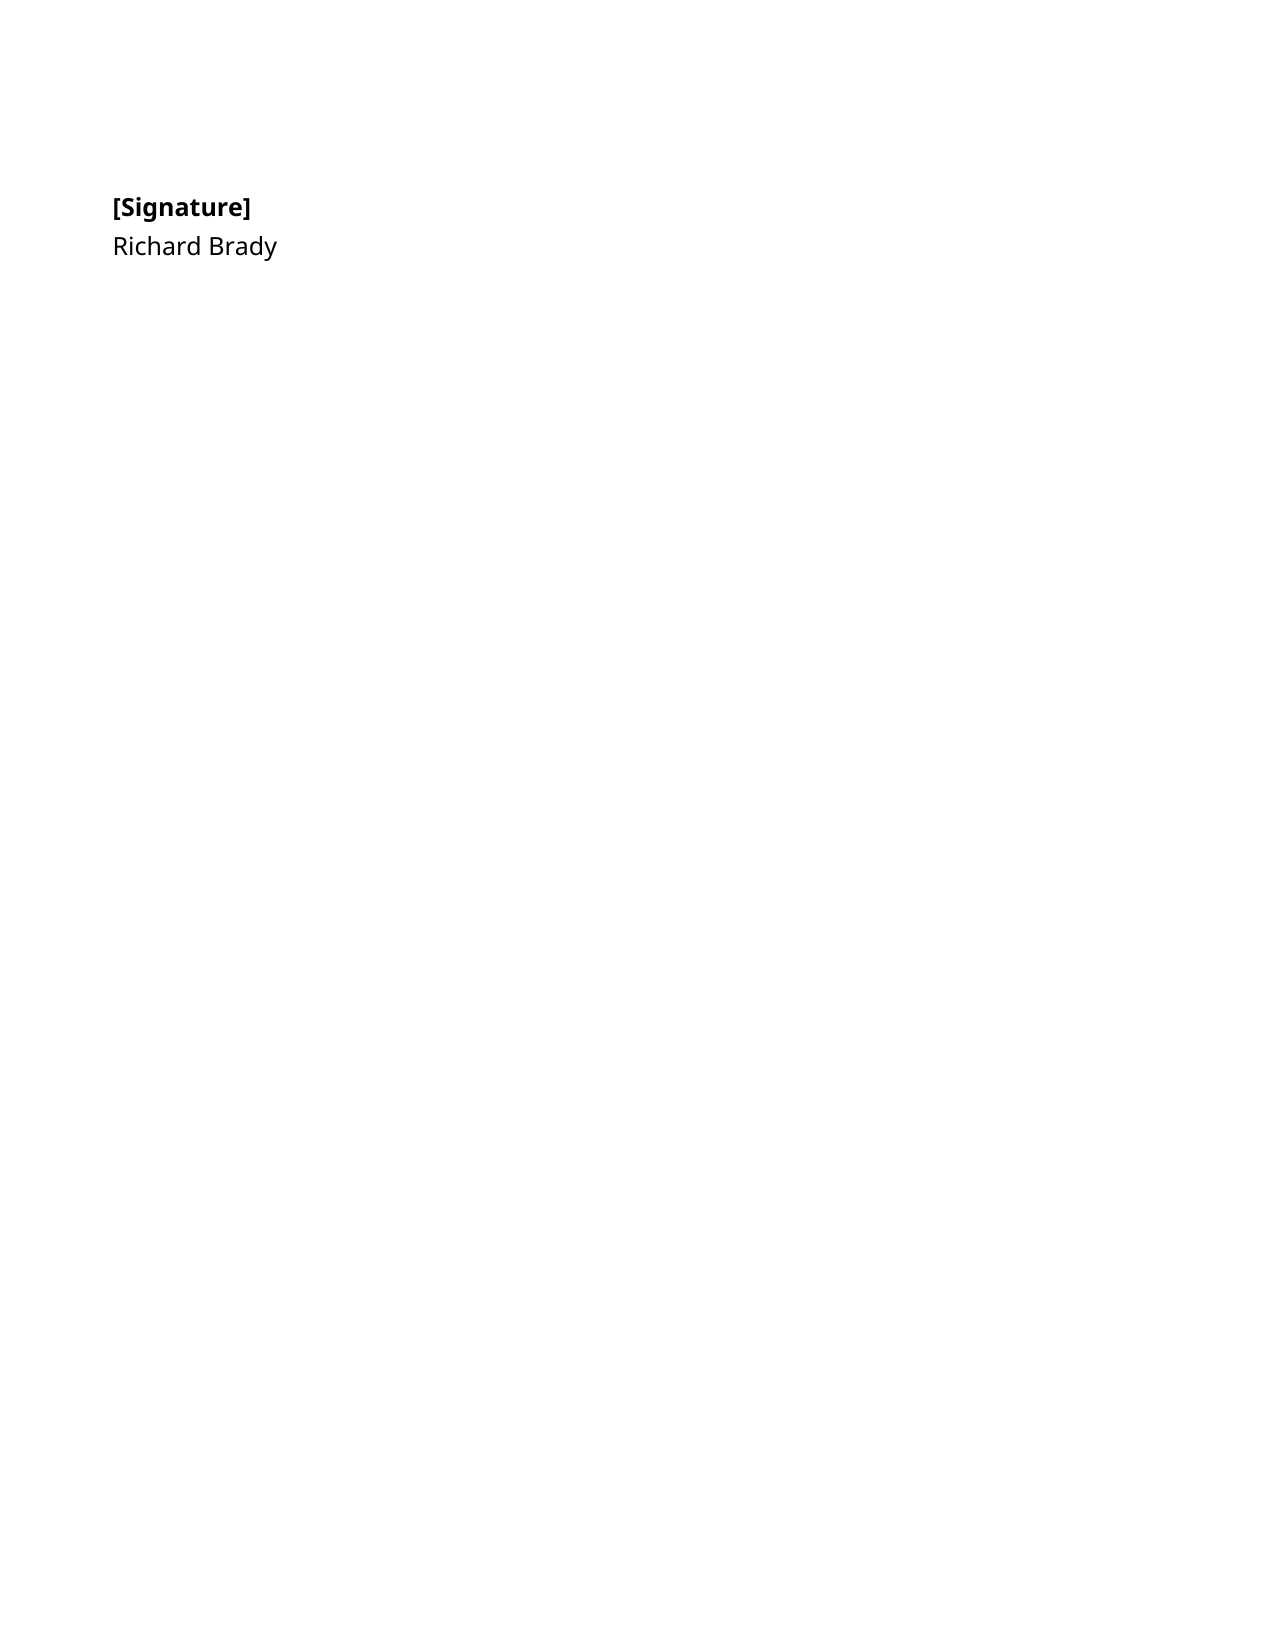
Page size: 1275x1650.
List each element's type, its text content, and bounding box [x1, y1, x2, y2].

text Richard Brady [112, 228, 1162, 262]
text [Signature] [112, 189, 1162, 223]
